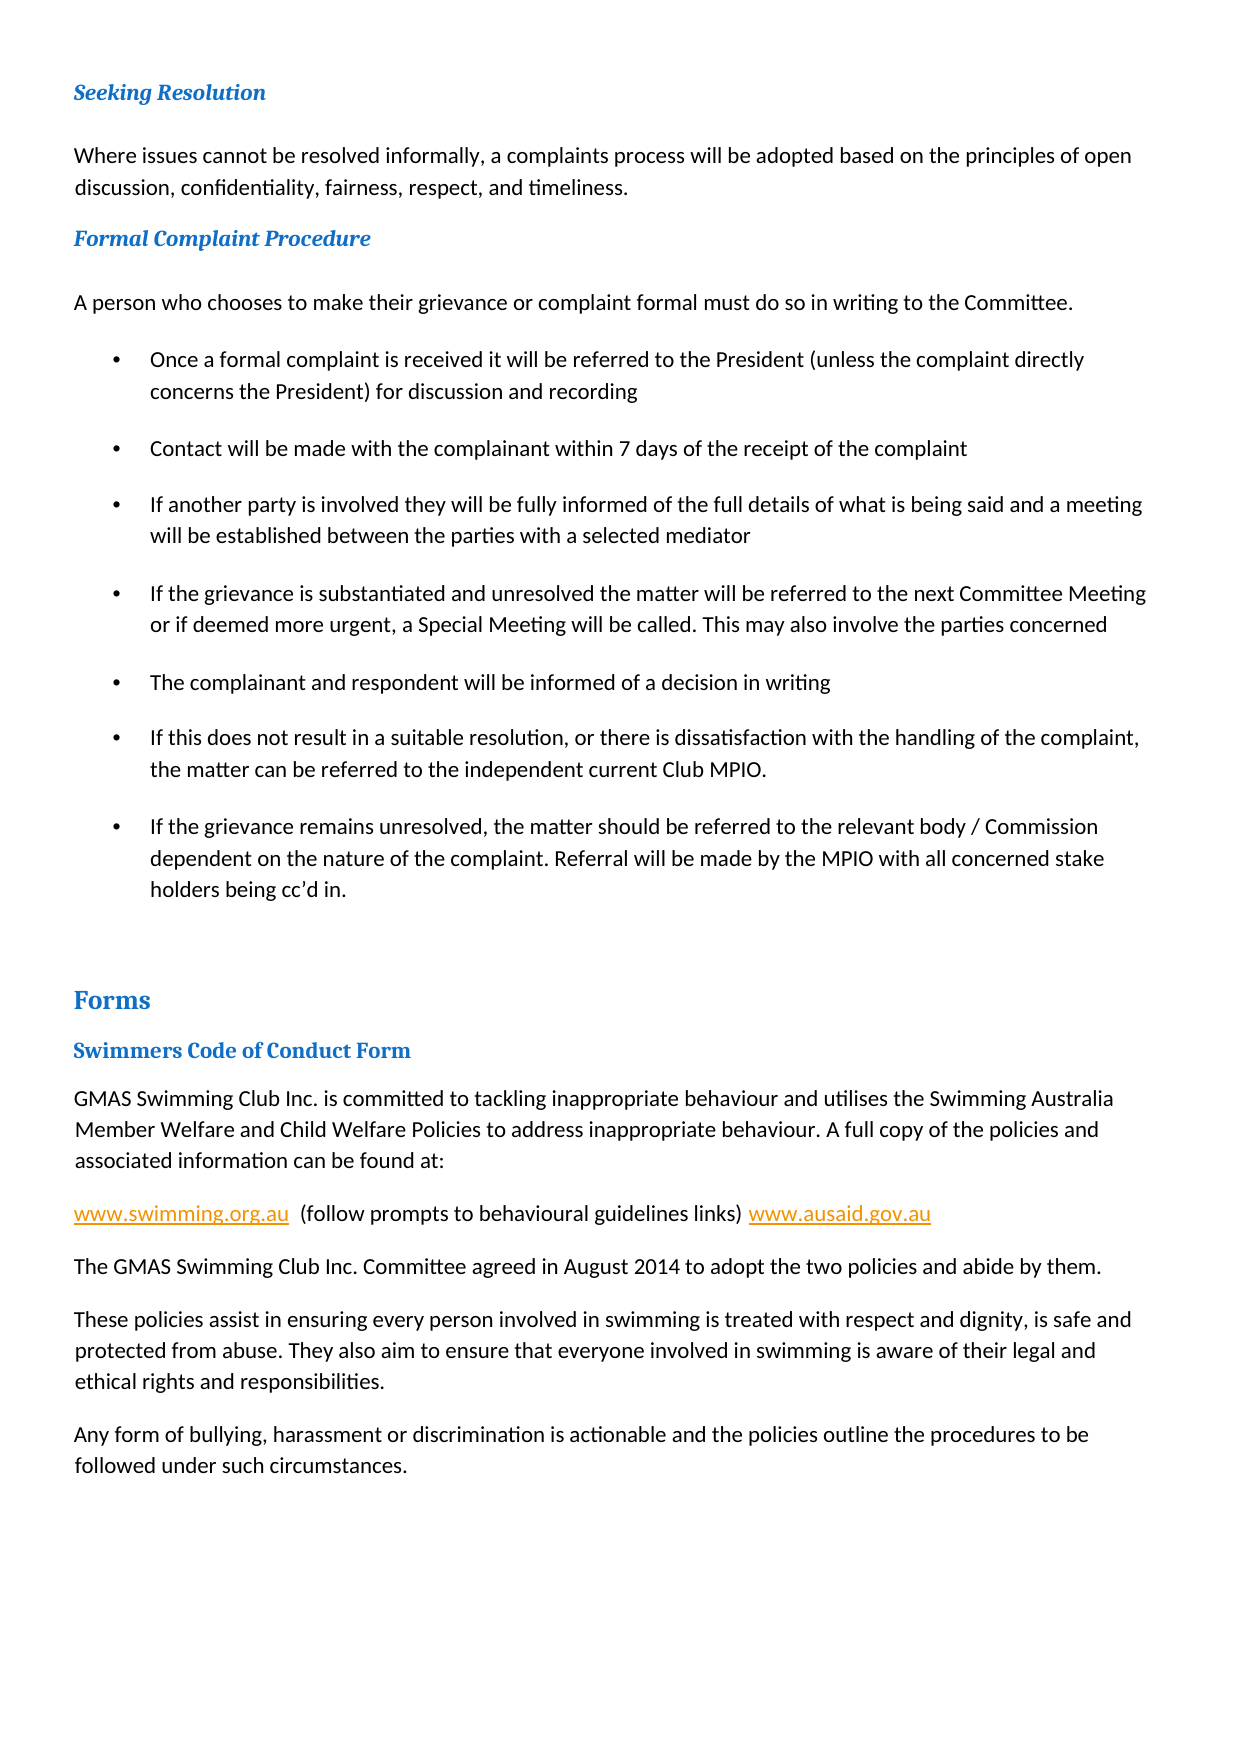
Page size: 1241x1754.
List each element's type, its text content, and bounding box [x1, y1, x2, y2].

text These policies assist in ensuring every person involved in swimming is treated with respect and dignity, is safe and protected from abuse. They also aim to ensure that everyone involved in swimming is aware of their legal and ethical rights and responsibilities. [73, 1305, 1161, 1396]
subtitle Seeking Resolution [73, 79, 1157, 106]
list Contact will be made with the complainant within 7 days of the receipt of the complaint [112, 434, 1161, 462]
text www.swimming.org.au (follow prompts to behavioural guidelines links) www.ausaid.gov.au [73, 1199, 933, 1227]
subtitle Forms [73, 985, 1157, 1016]
text Where issues cannot be resolved informally, a complaints process will be adopted based on the principles of open discussion, confidentiality, fairness, respect, and timeliness. [73, 141, 1161, 201]
text A person who chooses to make their grievance or complaint formal must do so in writing to the Committee. [73, 288, 1161, 316]
subtitle Swimmers Code of Conduct Form [73, 1037, 1157, 1064]
list If the grievance is substantiated and unresolved the matter will be referred to the next Committee Meeting or if deemed more urgent, a Special Meeting will be called. This may also involve the parties concerned [112, 579, 1161, 638]
list If another party is involved they will be fully informed of the full details of what is being said and a meeting will be established between the parties with a selected mediator [112, 490, 1161, 549]
list If this does not result in a suitable resolution, or there is dissatisfaction with the handling of the complaint, the matter can be referred to the independent current Club MPIO. [112, 723, 1161, 783]
list The complainant and respondent will be informed of a decision in writing [112, 668, 1161, 696]
text The GMAS Swimming Club Inc. Committee agreed in August 2014 to adopt the two policies and abide by them. [73, 1252, 1161, 1280]
list If the grievance remains unresolved, the matter should be referred to the relevant body / Commission dependent on the nature of the complaint. Referral will be made by the MPIO with all concerned stake holders being cc’d in. [112, 812, 1161, 903]
text Any form of bullying, harassment or discrimination is actionable and the policies outline the procedures to be followed under such circumstances. [73, 1420, 1161, 1480]
subtitle Formal Complaint Procedure [73, 226, 1157, 252]
list Once a formal complaint is received it will be referred to the President (unless the complaint directly concerns the President) for discussion and recording [112, 346, 1161, 405]
text GMAS Swimming Club Inc. is committed to tackling inappropriate behaviour and utilises the Swimming Australia Member Welfare and Child Welfare Policies to address inappropriate behaviour. A full copy of the policies and associated information can be found at: [73, 1084, 1161, 1174]
